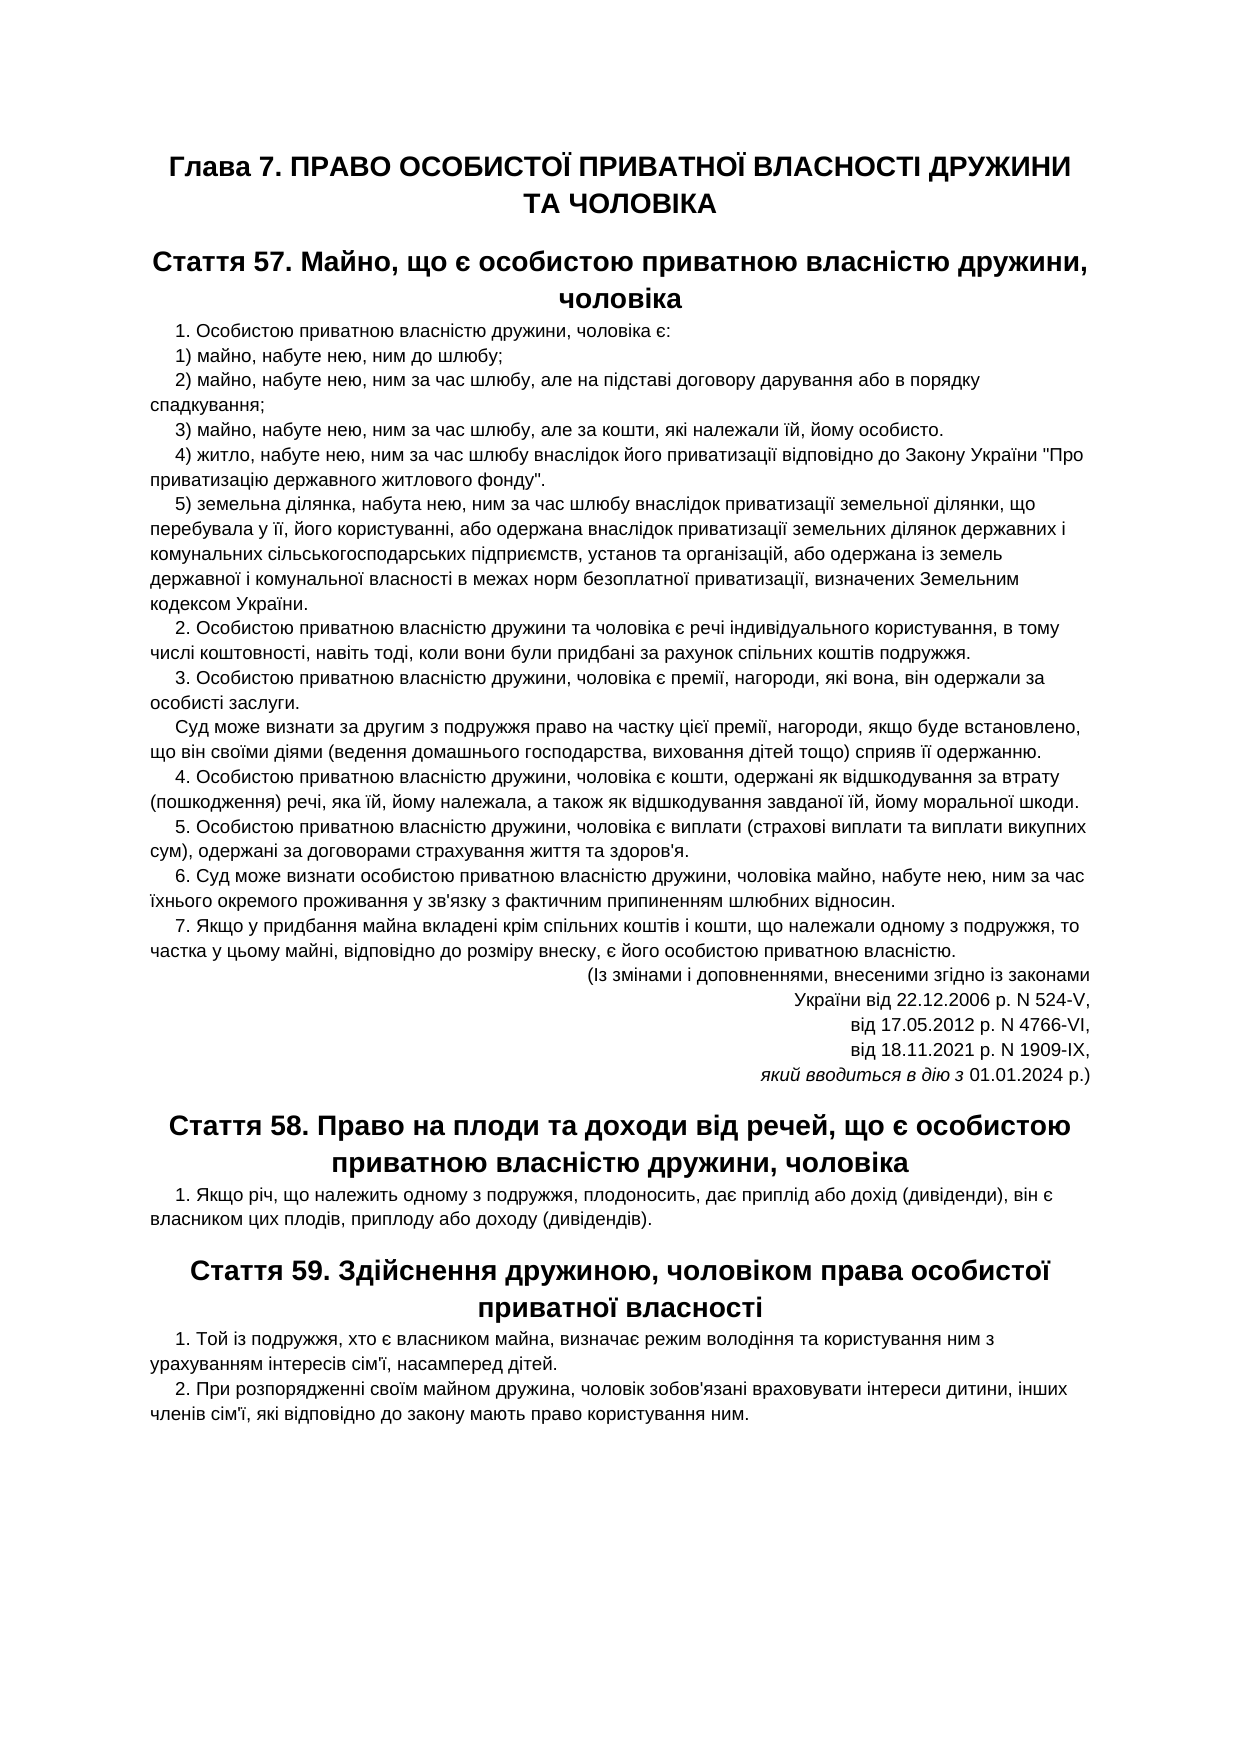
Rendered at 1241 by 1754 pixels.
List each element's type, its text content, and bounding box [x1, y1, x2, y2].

text 1. Якщо річ, що належить одному з подружжя, плодоносить, дає приплід або дохід (дивіденди), він є власником цих плодів, приплоду або доходу (дивідендів). [150, 1183, 1090, 1230]
text 1) майно, набуте нею, ним до шлюбу; [150, 344, 1090, 366]
text 4. Особистою приватною власністю дружини, чоловіка є кошти, одержані як відшкодування за втрату (пошкодження) речі, яка їй, йому належала, а також як відшкодування завданої їй, йому моральної шкоди. [150, 766, 1090, 812]
subtitle Стаття 58. Право на плоди та доходи від речей, що є особистою приватною власністю дружини, чоловіка [150, 1109, 1090, 1178]
subtitle Стаття 57. Майно, що є особистою приватною власністю дружини, чоловіка [150, 245, 1090, 315]
text 3. Особистою приватною власністю дружини, чоловіка є премії, нагороди, які вона, він одержали за особисті заслуги. [150, 667, 1090, 713]
text 6. Суд може визнати особистою приватною власністю дружини, чоловіка майно, набуте нею, ним за час їхнього окремого проживання у зв'язку з фактичним припиненням шлюбних відносин. [150, 865, 1090, 911]
subtitle Глава 7. ПРАВО ОСОБИСТОЇ ПРИВАТНОЇ ВЛАСНОСТІ ДРУЖИНИ ТА ЧОЛОВІКА [150, 150, 1090, 219]
text 5. Особистою приватною власністю дружини, чоловіка є виплати (страхові виплати та виплати викупних сум), одержані за договорами страхування життя та здоров'я. [150, 815, 1090, 862]
text 3) майно, набуте нею, ним за час шлюбу, але за кошти, які належали їй, йому особисто. [150, 419, 1090, 440]
subtitle Стаття 59. Здійснення дружиною, чоловіком права особистої приватної власності [150, 1254, 1090, 1323]
text 4) житло, набуте нею, ним за час шлюбу внаслідок його приватизації відповідно до Закону України "Про приватизацію державного житлового фонду". [150, 443, 1090, 490]
text 2) майно, набуте нею, ним за час шлюбу, але на підставі договору дарування або в порядку спадкування; [150, 369, 1090, 416]
text 1. Особистою приватною власністю дружини, чоловіка є: [150, 319, 1090, 341]
text 2. Особистою приватною власністю дружини та чоловіка є речі індивідуального користування, в тому числі коштовності, навіть тоді, коли вони були придбані за рахунок спільних коштів подружжя. [150, 617, 1090, 663]
text 5) земельна ділянка, набута нею, ним за час шлюбу внаслідок приватизації земельної ділянки, що перебувала у її, його користуванні, або одержана внаслідок приватизації земельних ділянок державних і комунальних сільськогосподарських підприємств, установ та організацій, або одержана із земель державної і комунальної власності в межах норм безоплатної приватизації, визначених Земельним кодексом України. [150, 493, 1090, 614]
text (Із змінами і доповненнями, внесеними згідно із законами України від 22.12.2006 р. N 524-V, від 17.05.2012 р. N 4766-VI, від 18.11.2021 р. N 1909-IX, який вводиться в дію з 01.01.2024 р.) [150, 964, 1090, 1085]
text 7. Якщо у придбання майна вкладені крім спільних коштів і кошти, що належали одному з подружжя, то частка у цьому майні, відповідно до розміру внеску, є його особистою приватною власністю. [150, 914, 1090, 961]
text 1. Той із подружжя, хто є власником майна, визначає режим володіння та користування ним з урахуванням інтересів сім'ї, насамперед дітей. [150, 1328, 1090, 1374]
text Суд може визнати за другим з подружжя право на частку цієї премії, нагороди, якщо буде встановлено, що він своїми діями (ведення домашнього господарства, виховання дітей тощо) сприяв її одержанню. [150, 716, 1090, 763]
text 2. При розпорядженні своїм майном дружина, чоловік зобов'язані враховувати інтереси дитини, інших членів сім'ї, які відповідно до закону мають право користування ним. [150, 1378, 1090, 1424]
